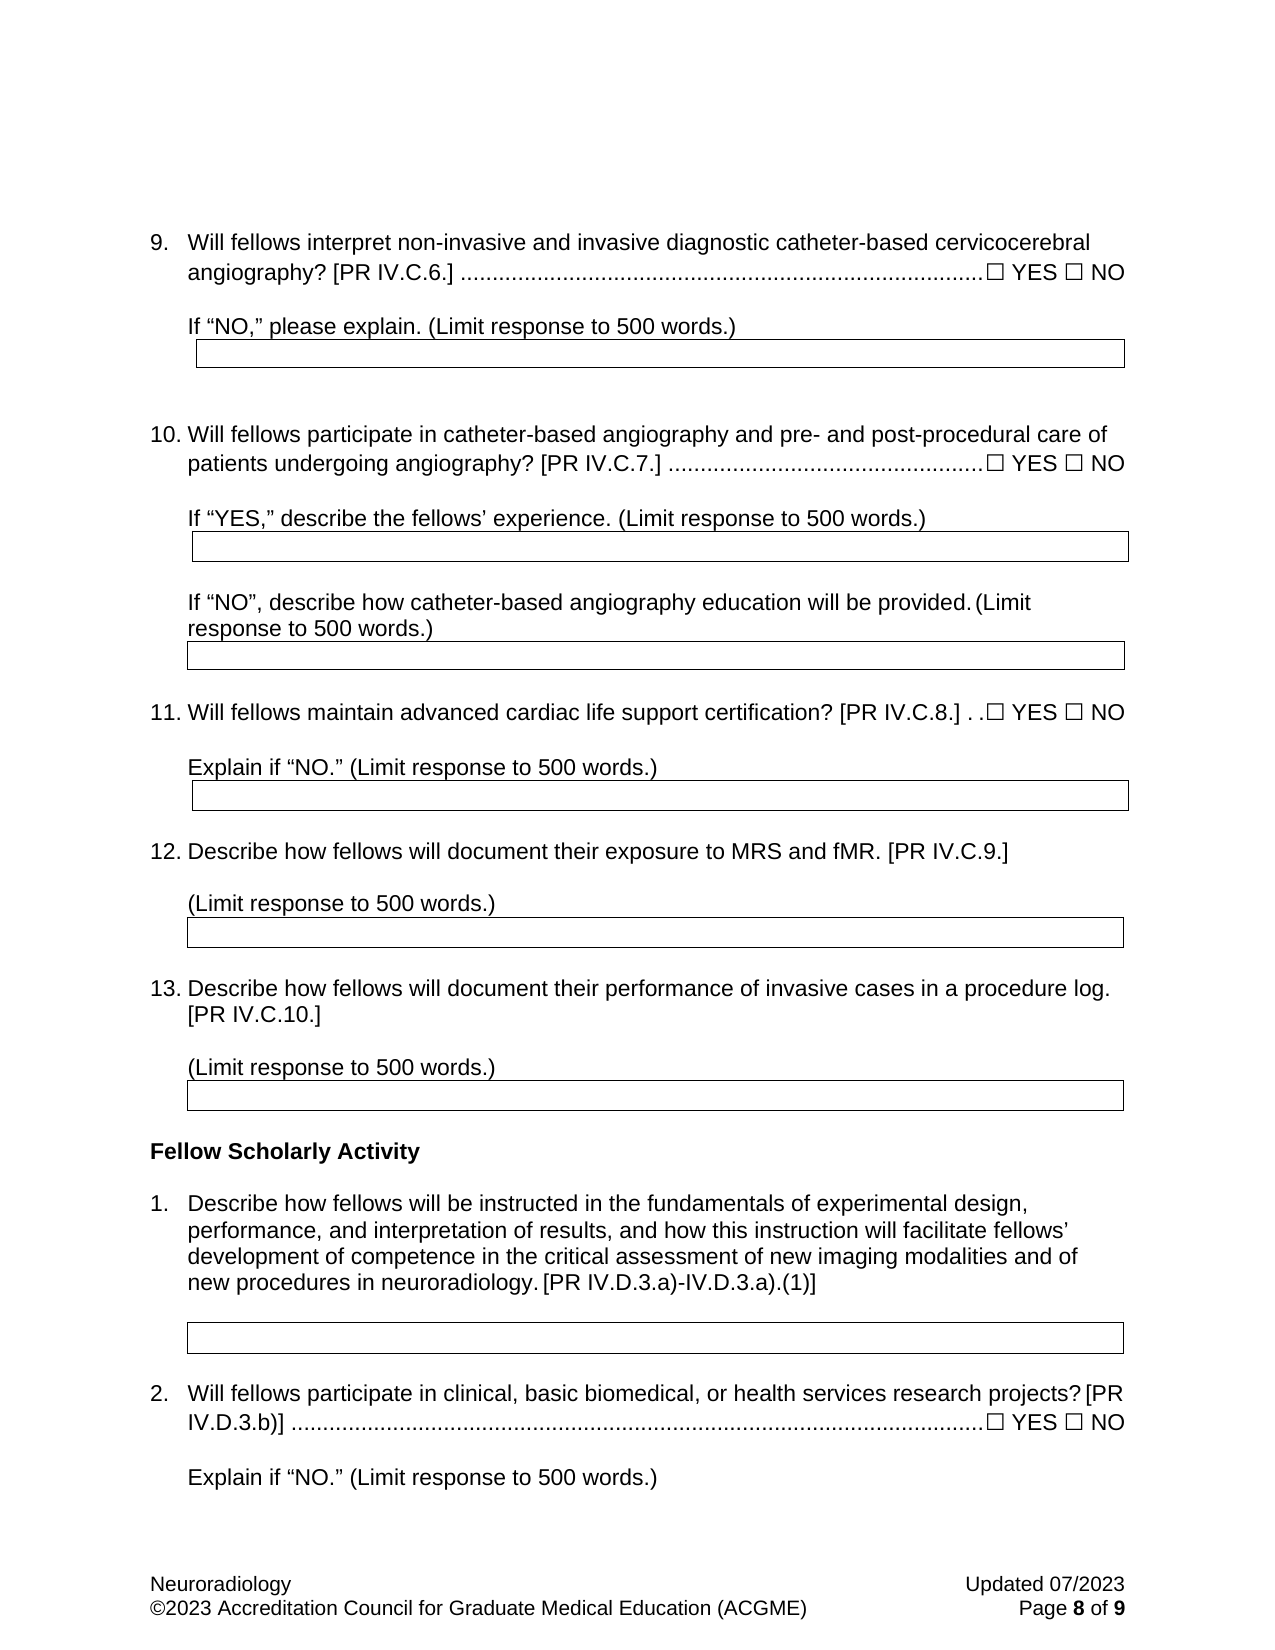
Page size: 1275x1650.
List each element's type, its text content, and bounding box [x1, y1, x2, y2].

table_header [188, 1081, 1123, 1110]
list Describe how fellows will document their performance of invasive cases in a procedure log. [PR IV.C.10.] [150, 974, 1125, 1027]
list Will fellows participate in catheter-based angiography and pre- and post-procedural care of patients undergoing angiography? [PR IV.C.7.] YES NO [150, 421, 1125, 478]
table_header [193, 781, 1128, 810]
table_header [188, 918, 1123, 947]
list Will fellows participate in clinical, basic biomedical, or health services research projects? [PR IV.D.3.b)] YES NO [150, 1380, 1125, 1437]
list Will fellows interpret non-invasive and invasive diagnostic catheter-based cervicocerebral angiography? [PR IV.C.6.] YES NO [150, 229, 1125, 287]
table_header [197, 340, 1124, 367]
text Fellow Scholarly Activity [150, 1138, 1125, 1164]
list Describe how fellows will be instructed in the fundamentals of experimental design, performance, and interpretation of results, and how this instruction will facilitate fellows’ development of competence in the critical assessment of new imaging modalities and of new procedures in neuroradiology. [PR IV.D.3.a)-IV.D.3.a).(1)] [150, 1190, 1125, 1296]
text (Limit response to 500 words.) [187, 1053, 1125, 1080]
table_header [188, 1323, 1123, 1352]
text If “NO,” please explain. (Limit response to 500 words.) [187, 313, 1125, 339]
text Explain if “NO.” (Limit response to 500 words.) [187, 754, 1125, 780]
text If “YES,” describe the fellows’ experience. (Limit response to 500 words.) [187, 504, 1125, 531]
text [187, 1464, 1125, 1490]
table_header [193, 532, 1128, 561]
list Describe how fellows will document their exposure to MRS and fMR. [PR IV.C.9.] [150, 838, 1125, 864]
text If “NO”, describe how catheter-based angiography education will be provided. (Limit response to 500 words.) [187, 588, 1125, 641]
list Will fellows maintain advanced cardiac life support certification? [PR IV.C.8.] YES NO [150, 696, 1125, 727]
text (Limit response to 500 words.) [187, 890, 1125, 917]
table_header [188, 642, 1124, 669]
